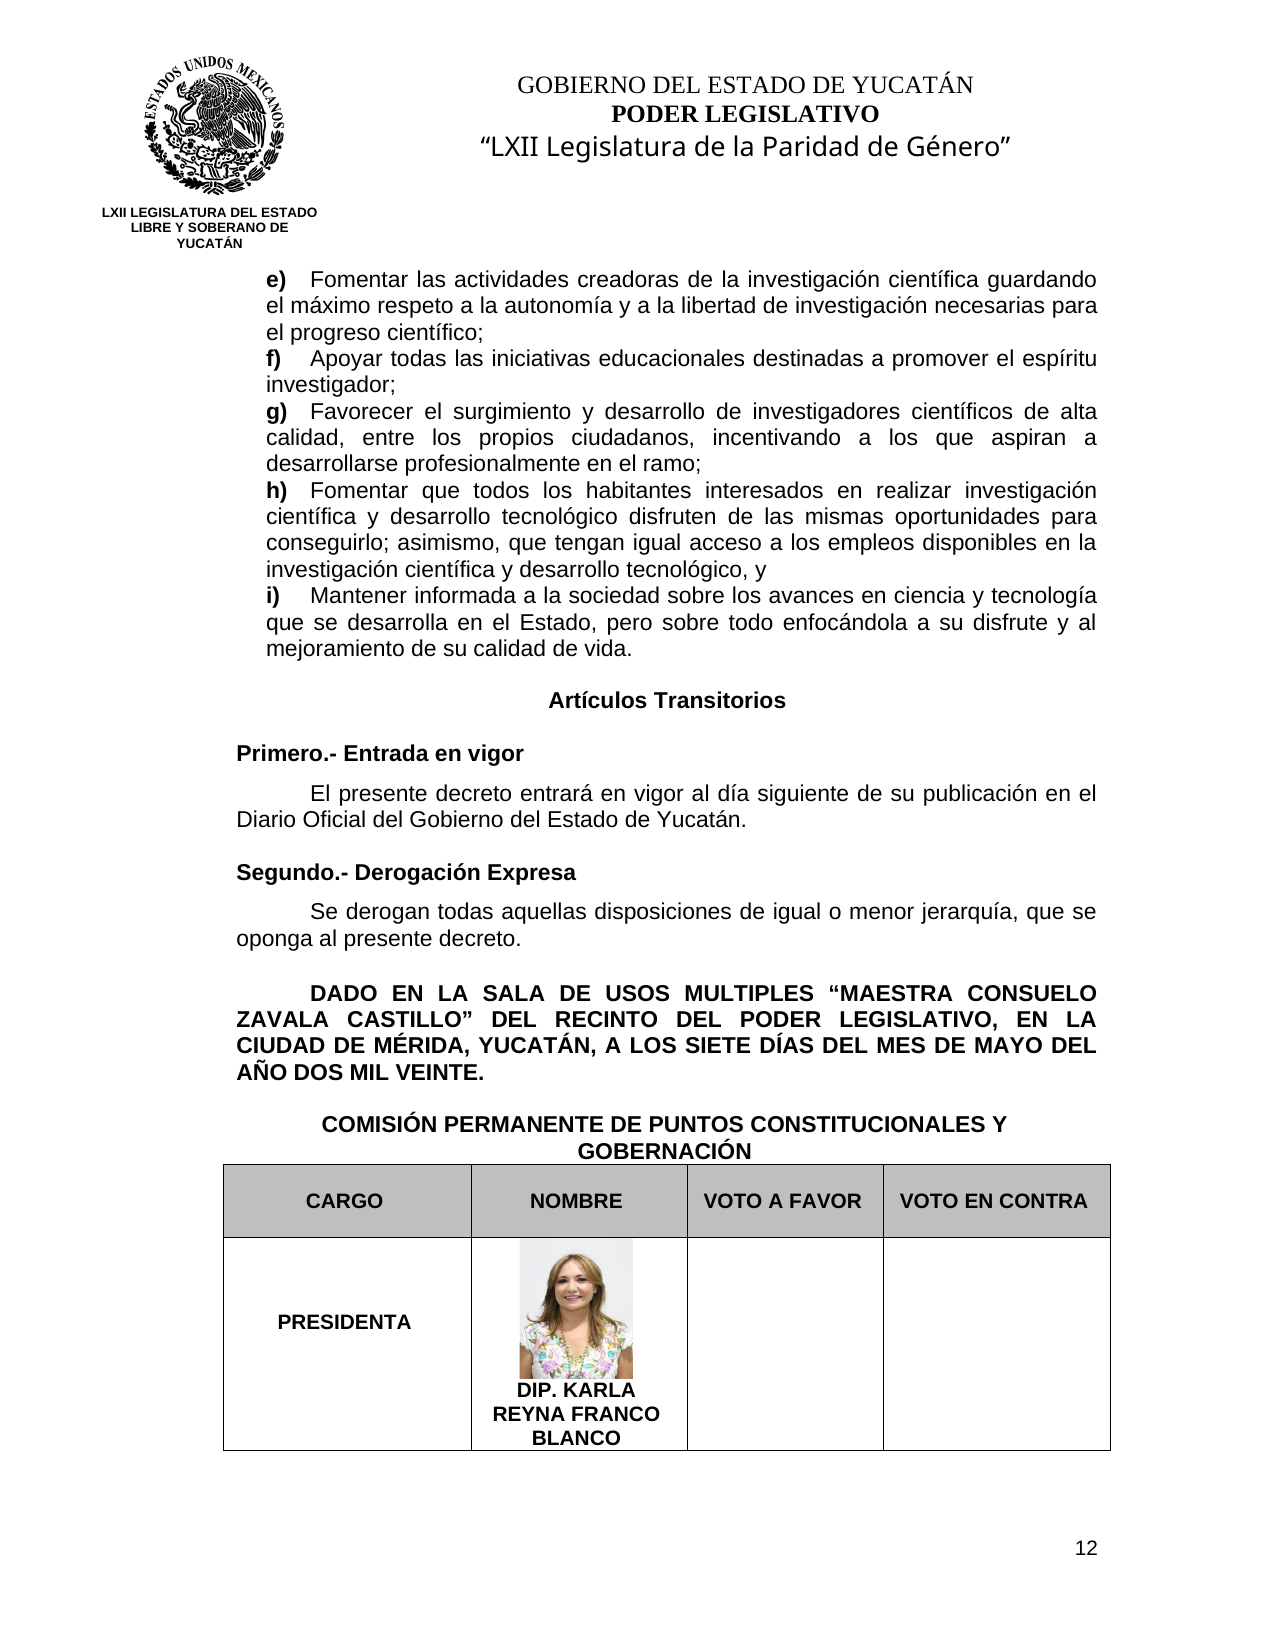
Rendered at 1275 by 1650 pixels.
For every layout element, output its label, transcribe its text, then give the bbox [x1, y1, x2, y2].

text g) Favorecer el surgimiento y desarrollo de investigadores científicos de alta calidad, entre los propios ciudadanos, incentivando a los que aspiran a desarrollarse profesionalmente en el ramo; [266, 398, 1098, 477]
text Primero.- Entrada en vigor [236, 740, 1098, 767]
table_cell PRESIDENTA [224, 1238, 471, 1450]
text e) Fomentar las actividades creadoras de la investigación científica guardando el máximo respeto a la autonomía y a la libertad de investigación necesarias para el progreso científico; [266, 266, 1098, 345]
table_header CARGO [224, 1165, 471, 1237]
picture [519, 1238, 633, 1379]
text El presente decreto entrará en vigor al día siguiente de su publicación en el Diario Oficial del Gobierno del Estado de Yucatán. [236, 780, 1098, 832]
text f) Apoyar todas las iniciativas educacionales destinadas a promover el espíritu investigador; [266, 345, 1098, 398]
table_header NOMBRE [472, 1165, 687, 1237]
table_cell [884, 1238, 1110, 1450]
text COMISIóN PERMANENTE DE PUNTOS CONSTITUCIONALES y GOBERNACIÓN [237, 1111, 1091, 1164]
text Artículos Transitorios [236, 687, 1098, 714]
text i) Mantener informada a la sociedad sobre los avances en ciencia y tecnología que se desarrolla en el Estado, pero sobre todo enfocándola a su disfrute y al mejoramiento de su calidad de vida. [266, 582, 1098, 661]
text Se derogan todas aquellas disposiciones de igual o menor jerarquía, que se oponga al presente decreto. [236, 898, 1098, 951]
table_header VOTO A FAVOR [688, 1165, 883, 1237]
picture [110, 22, 318, 229]
table_cell [688, 1238, 883, 1450]
text DADO EN LA SALA DE USOS MULTIPLES “MAESTRA CONSUELO ZAVALA CASTILLO” DEL RECINTO DEL PODER LEGISLATIVO, EN LA CIUDAD DE MÉRIDA, YUCATÁN, A LOS SIETE DÍAS DEL MES DE MAYO DEL AÑO DOS MIL VEINTE. [236, 980, 1098, 1085]
text Segundo.- Derogación Expresa [236, 859, 1098, 885]
table_cell DIP. KARLA REYNA FRANCO BLANCO [472, 1238, 687, 1450]
text h) Fomentar que todos los habitantes interesados en realizar investigación científica y desarrollo tecnológico disfruten de las mismas oportunidades para conseguirlo; asimismo, que tengan igual acceso a los empleos disponibles en la investigación científica y desarrollo tecnológico, y [266, 477, 1098, 582]
table_header VOTO EN CONTRA [884, 1165, 1110, 1237]
